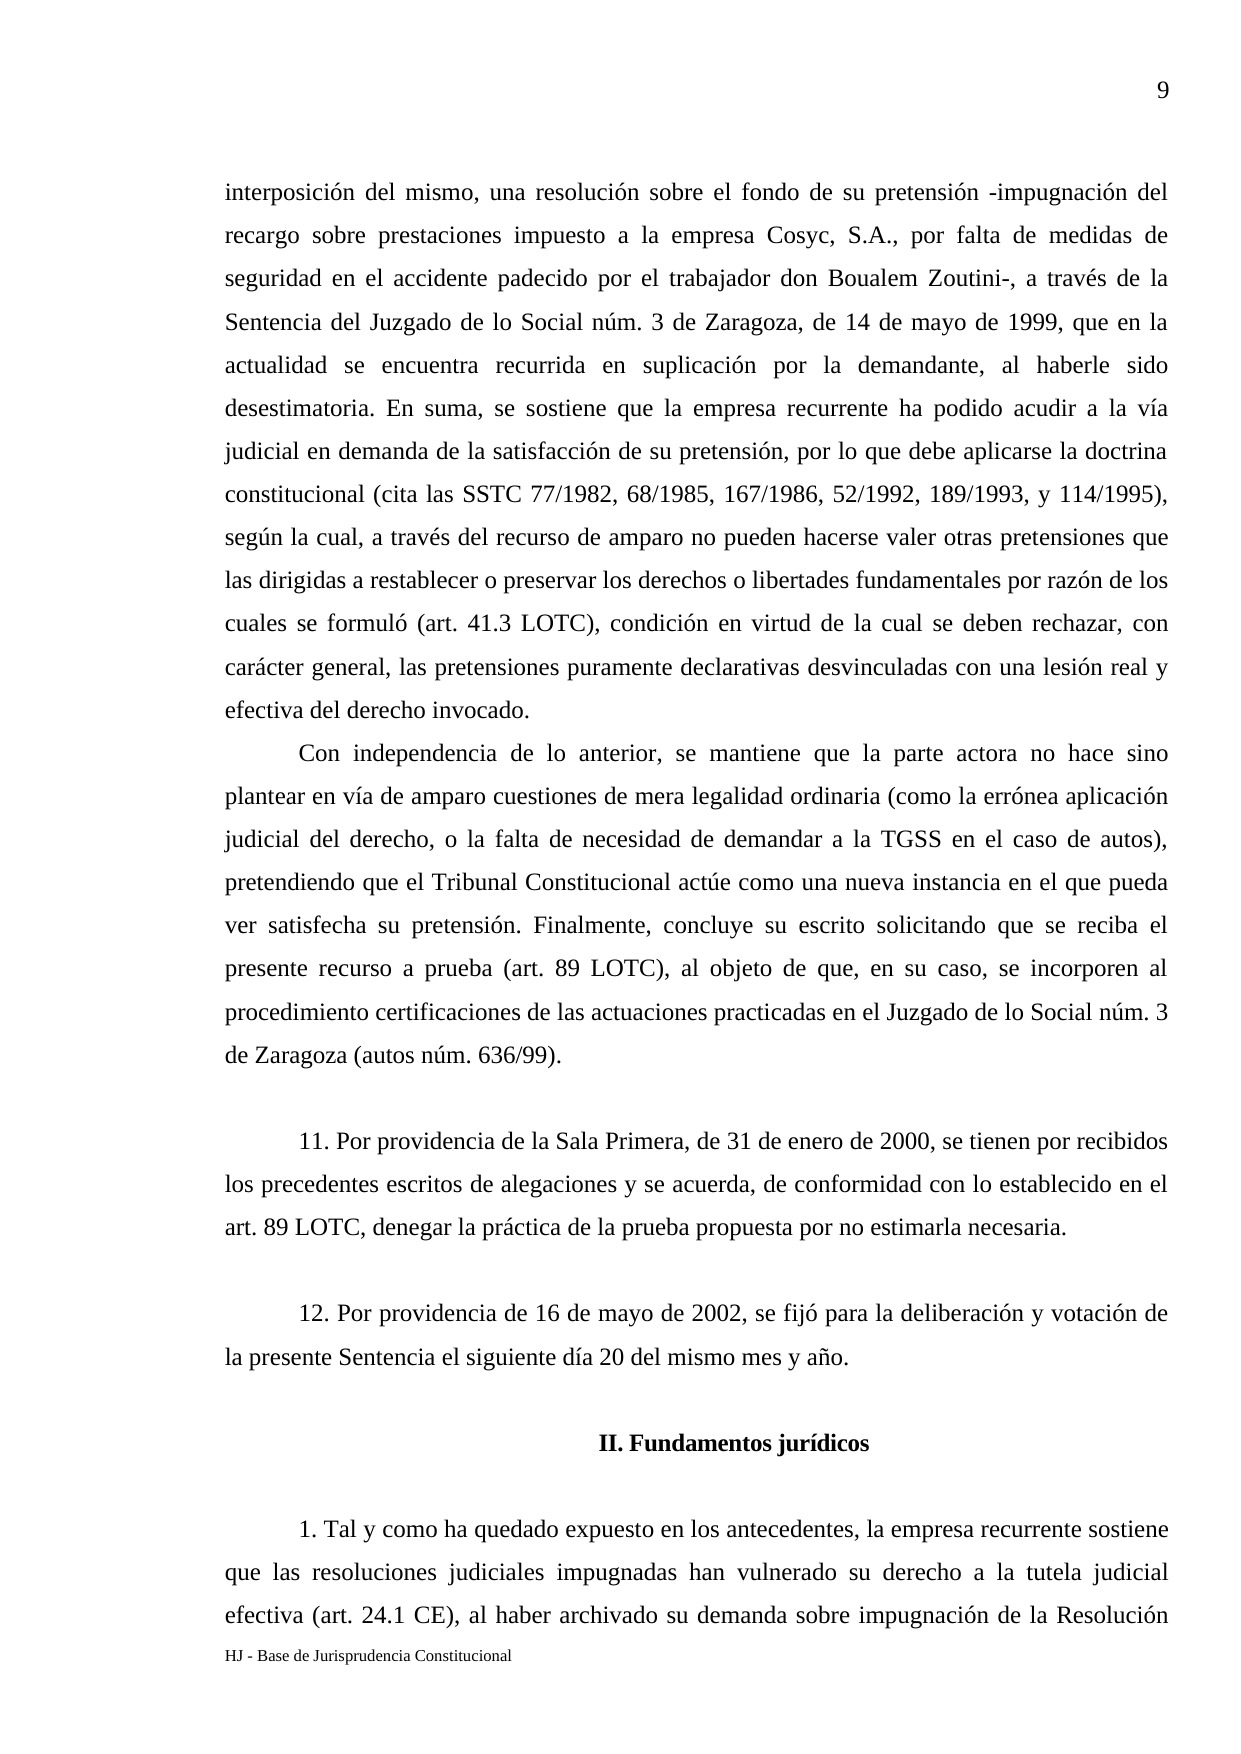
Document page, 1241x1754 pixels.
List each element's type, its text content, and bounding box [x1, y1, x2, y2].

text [224, 1514, 1169, 1629]
subtitle II. Fundamentos jurídicos [224, 1428, 1169, 1457]
text Con independencia de lo anterior, se mantiene que la parte actora no hace sino plantear en vía de amparo cuestiones de mera legalidad ordinaria (como la errónea aplicación judicial del derecho, o la falta de necesidad de demandar a la TGSS en el caso de autos), pretendiendo que el Tribunal Constitucional actúe como una nueva instancia en el que pueda ver satisfecha su pretensión. Finalmente, concluye su escrito solicitando que se reciba el presente recurso a prueba (art. 89 LOTC), al objeto de que, en su caso, se incorporen al procedimiento certificaciones de las actuaciones practicadas en el Juzgado de lo Social núm. 3 de Zaragoza (autos núm. 636/99). [224, 738, 1169, 1068]
text 12. Por providencia de 16 de mayo de 2002, se fijó para la deliberación y votación de la presente Sentencia el siguiente día 20 del mismo mes y año. [224, 1298, 1169, 1370]
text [224, 177, 1169, 723]
text 11. Por providencia de la Sala Primera, de 31 de enero de 2000, se tienen por recibidos los precedentes escritos de alegaciones y se acuerda, de conformidad con lo establecido en el art. 89 LOTC, denegar la práctica de la prueba propuesta por no estimarla necesaria. [224, 1126, 1169, 1241]
